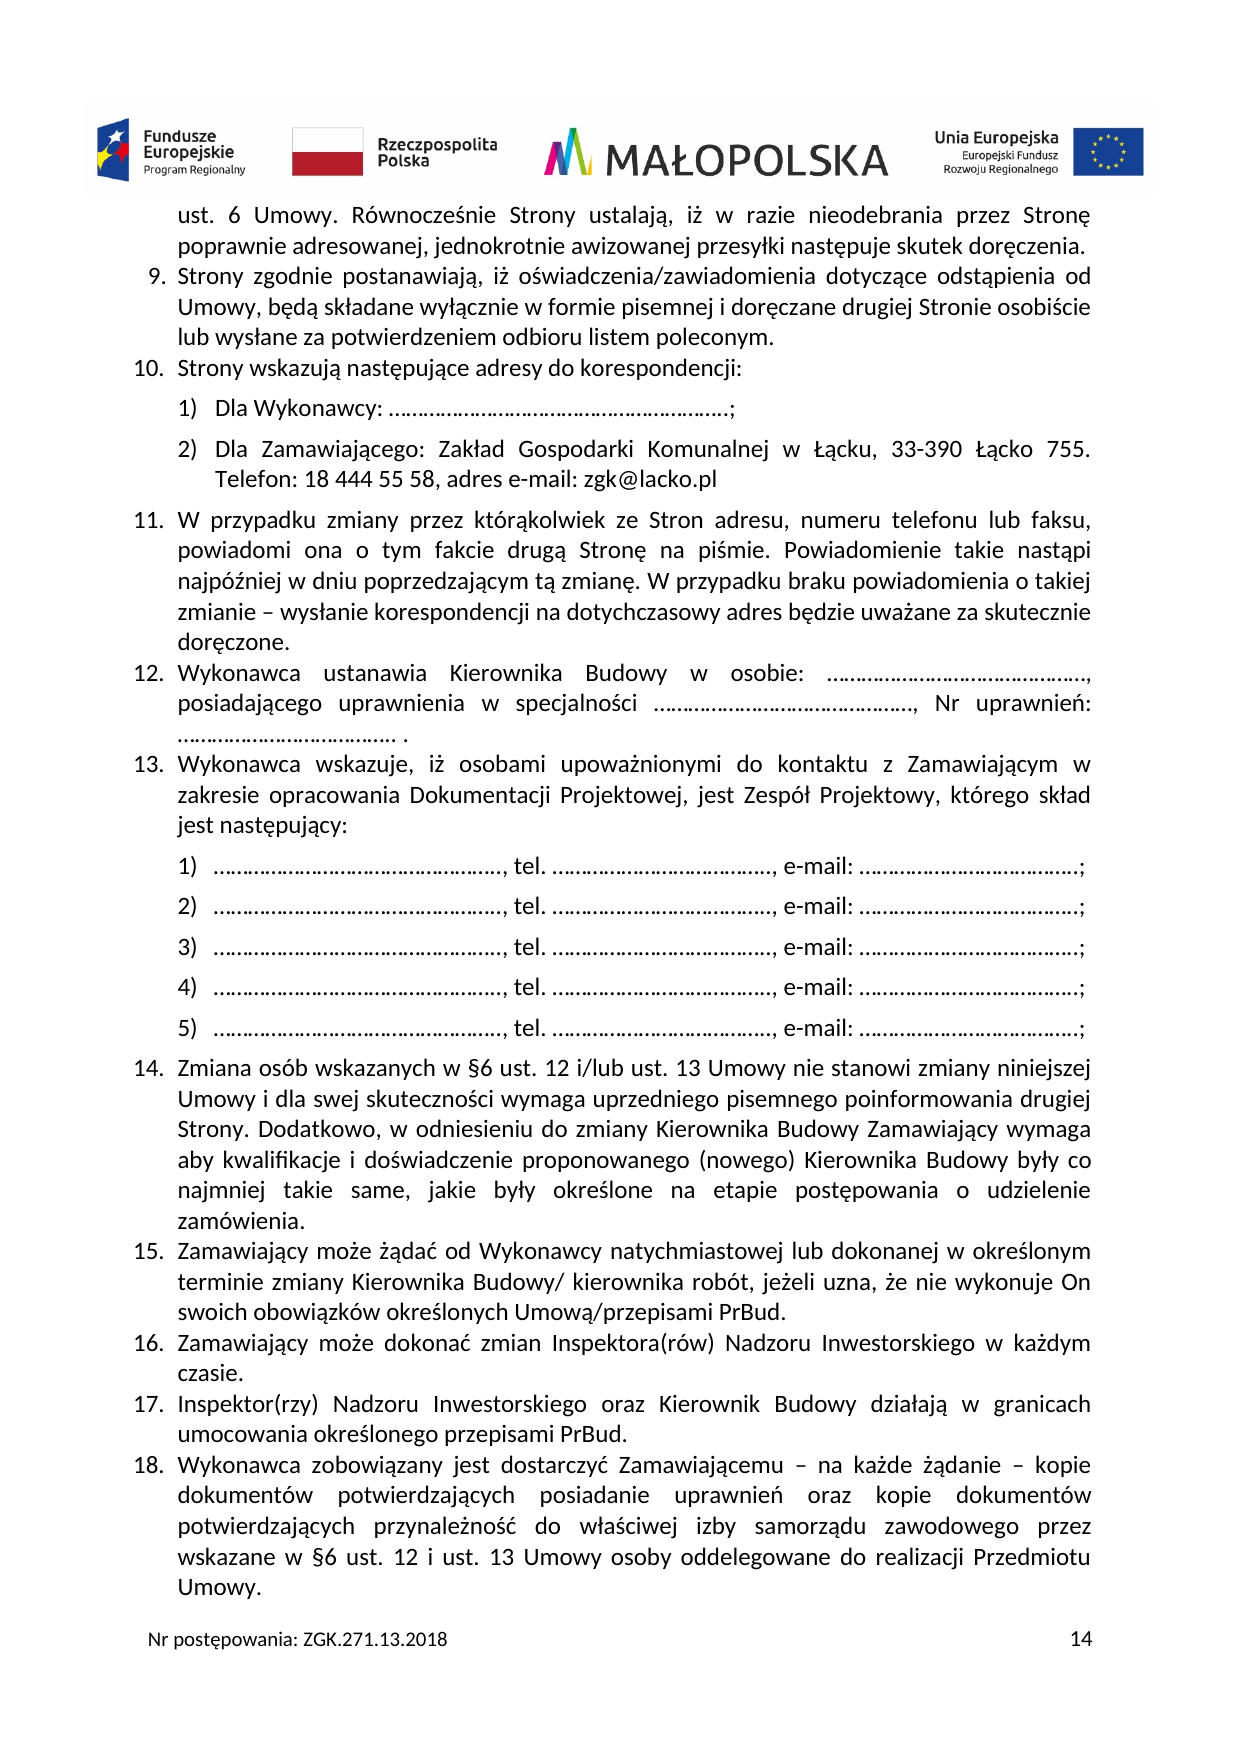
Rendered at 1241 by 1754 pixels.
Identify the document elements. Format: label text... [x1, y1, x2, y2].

list ………………………………………….., tel. ……………………………….., e-mail: ………………………………..; [177, 890, 1092, 921]
list ………………………………………….., tel. ……………………………….., e-mail: ………………………………..; [177, 931, 1092, 961]
list Wykonawca zobowiązany jest dostarczyć Zamawiającemu – na każde żądanie – kopie dokumentów potwierdzających posiadanie uprawnień oraz kopie dokumentów potwierdzających przynależność do właściwej izby samorządu zawodowego przez wskazane w §6 ust. 12 i ust. 13 Umowy osoby oddelegowane do realizacji Przedmiotu Umowy. [133, 1449, 1092, 1602]
list Zamawiający może dokonać zmian Inspektora(rów) Nadzoru Inwestorskiego w każdym czasie. [133, 1327, 1092, 1388]
list Strony zgodnie postanawiają, iż oświadczenia/zawiadomienia dotyczące odstąpienia od Umowy, będą składane wyłącznie w formie pisemnej i doręczane drugiej Stronie osobiście lub wysłane za potwierdzeniem odbioru listem poleconym. [148, 260, 1092, 352]
list ………………………………………….., tel. ……………………………….., e-mail: ………………………………..; [177, 1012, 1092, 1042]
list Dla Wykonawcy: …………………………………………………..; [177, 392, 1092, 423]
list ………………………………………….., tel. ……………………………….., e-mail: ………………………………..; [177, 971, 1092, 1002]
list Dla Zamawiającego: Zakład Gospodarki Komunalnej w Łącku, 33-390 Łącko 755. Telefon: 18 444 55 58, adres e-mail: zgk@lacko.pl [177, 433, 1092, 494]
picture [81, 101, 1155, 196]
list Zamawiający może żądać od Wykonawcy natychmiastowej lub dokonanej w określonym terminie zmiany Kierownika Budowy/ kierownika robót, jeżeli uzna, że nie wykonuje On swoich obowiązków określonych Umową/przepisami PrBud. [133, 1236, 1092, 1327]
list Inspektor(rzy) Nadzoru Inwestorskiego oraz Kierownik Budowy działają w granicach umocowania określonego przepisami PrBud. [133, 1388, 1092, 1449]
list Zmiana osób wskazanych w §6 ust. 12 i/lub ust. 13 Umowy nie stanowi zmiany niniejszej Umowy i dla swej skuteczności wymaga uprzedniego pisemnego poinformowania drugiej Strony. Dodatkowo, w odniesieniu do zmiany Kierownika Budowy Zamawiający wymaga aby kwalifikacje i doświadczenie proponowanego (nowego) Kierownika Budowy były co najmniej takie same, jakie były określone na etapie postępowania o udzielenie zamówienia. [133, 1052, 1092, 1236]
list W przypadku zmiany przez którąkolwiek ze Stron adresu, numeru telefonu lub faksu, powiadomi ona o tym fakcie drugą Stronę na piśmie. Powiadomienie takie nastąpi najpóźniej w dniu poprzedzającym tą zmianę. W przypadku braku powiadomienia o takiej zmianie – wysłanie korespondencji na dotychczasowy adres będzie uważane za skutecznie doręczone. [133, 504, 1092, 657]
list Wykonawca ustanawia Kierownika Budowy w osobie: ………………………………………, posiadającego uprawnienia w specjalności ………………………………………, Nr uprawnień: ……………………………….. . [133, 657, 1092, 748]
list ………………………………………….., tel. ……………………………….., e-mail: ………………………………..; [177, 850, 1092, 880]
list Strony wskazują następujące adresy do korespondencji: [133, 352, 1092, 382]
list Wykonawca wskazuje, iż osobami upoważnionymi do kontaktu z Zamawiającym w zakresie opracowania Dokumentacji Projektowej, jest Zespół Projektowy, którego skład jest następujący: [133, 748, 1092, 840]
